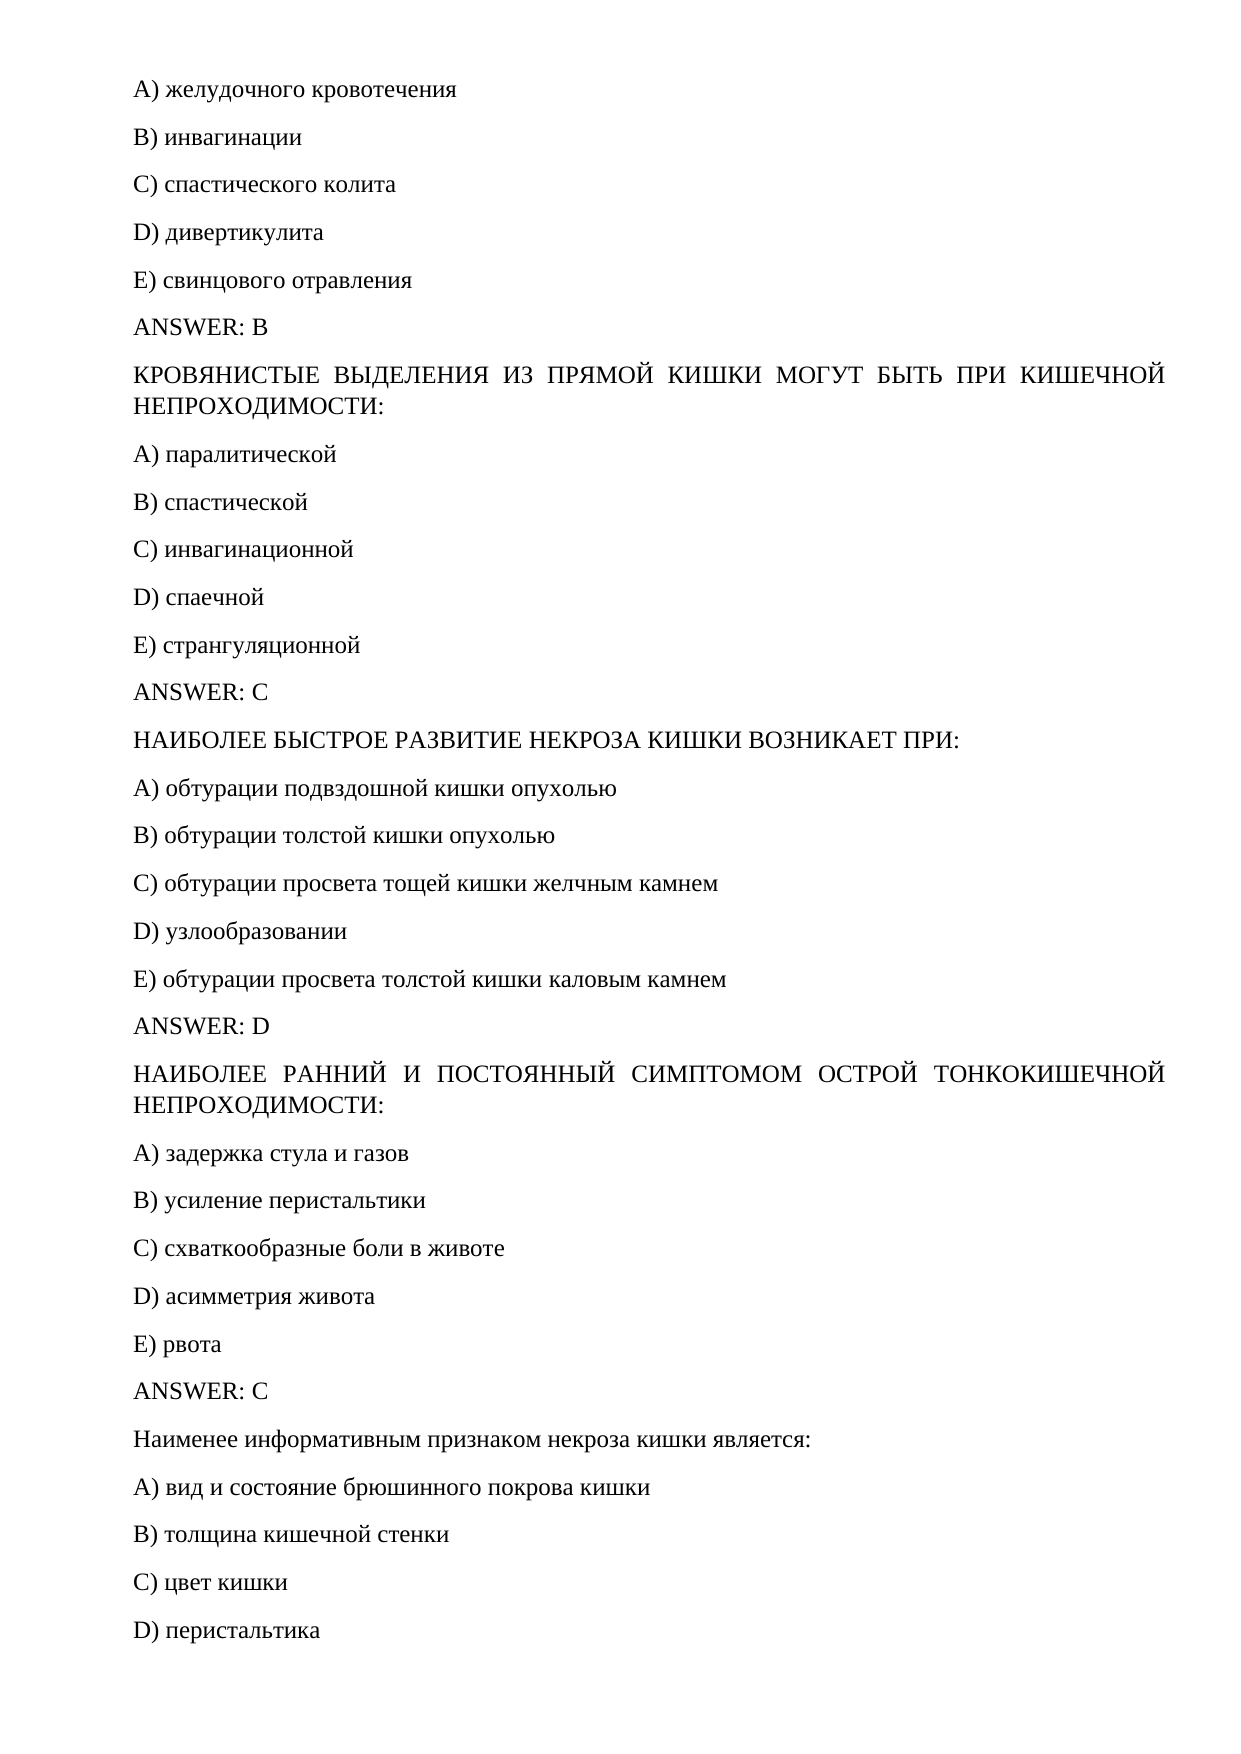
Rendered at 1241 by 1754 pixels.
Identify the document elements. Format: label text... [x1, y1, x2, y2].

text E) рвота [133, 1329, 1167, 1357]
text КРОВЯНИСТЫЕ ВЫДЕЛЕНИЯ ИЗ ПРЯМОЙ КИШКИ МОГУТ БЫТЬ ПРИ КИШЕЧНОЙ НЕПРОХОДИМОСТИ: [133, 360, 1167, 420]
text НАИБОЛЕЕ БЫСТРОЕ РАЗВИТИЕ НЕКРОЗА КИШКИ ВОЗНИКАЕТ ПРИ: [133, 725, 1167, 754]
text A) паралитической [133, 439, 1167, 468]
text A) вид и состояние брюшинного покрова кишки [133, 1472, 1167, 1501]
text ANSWER: D [133, 1011, 1167, 1040]
text D) спаечной [133, 582, 1167, 611]
text B) инвагинации [133, 122, 1167, 150]
text B) толщина кишечной стенки [133, 1519, 1167, 1548]
text C) инвагинационной [133, 534, 1167, 563]
text ANSWER: B [133, 312, 1167, 341]
text E) свинцового отравления [133, 265, 1167, 293]
text D) перистальтика [133, 1615, 1167, 1644]
text C) схваткообразные боли в животе [133, 1233, 1167, 1262]
text C) цвет кишки [133, 1567, 1167, 1596]
text C) спастического колита [133, 169, 1167, 198]
text B) спастической [133, 487, 1167, 515]
text ANSWER: C [133, 1376, 1167, 1405]
text E) обтурации просвета толстой кишки каловым камнем [133, 964, 1167, 992]
text D) дивертикулита [133, 217, 1167, 246]
text A) обтурации подвздошной кишки опухолью [133, 773, 1167, 802]
text D) узлообразовании [133, 916, 1167, 945]
text A) желудочного кровотечения [133, 74, 1167, 103]
text ANSWER: C [133, 677, 1167, 706]
text D) асимметрия живота [133, 1281, 1167, 1310]
text A) задержка стула и газов [133, 1138, 1167, 1167]
text НАИБОЛЕЕ РАННИЙ И ПОСТОЯННЫЙ СИМПТОМОМ ОСТРОЙ ТОНКОКИШЕЧНОЙ НЕПРОХОДИМОСТИ: [133, 1059, 1167, 1119]
text E) странгуляционной [133, 630, 1167, 658]
text C) обтурации просвета тощей кишки желчным камнем [133, 868, 1167, 897]
text B) обтурации толстой кишки опухолью [133, 821, 1167, 849]
text Наименее информативным признаком некроза кишки является: [133, 1424, 1167, 1453]
text B) усиление перистальтики [133, 1186, 1167, 1214]
